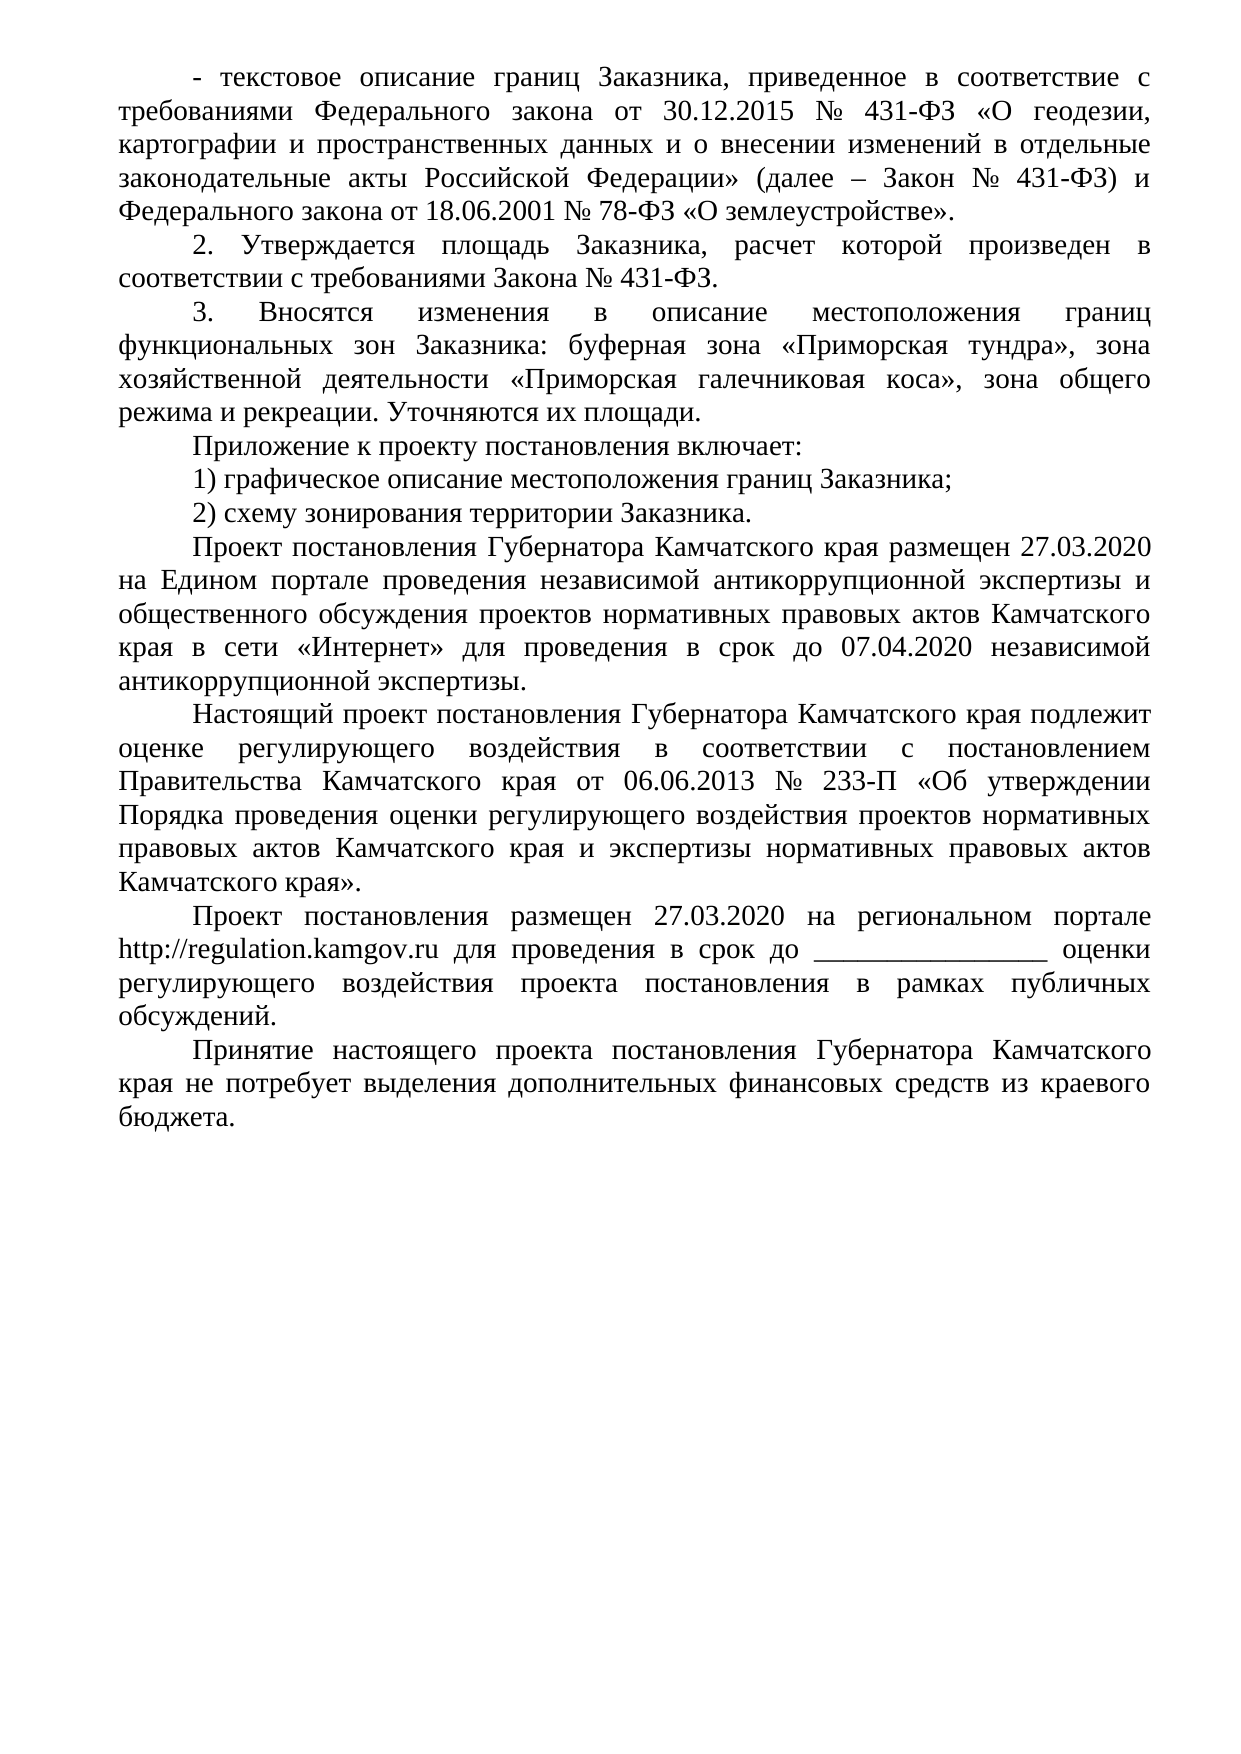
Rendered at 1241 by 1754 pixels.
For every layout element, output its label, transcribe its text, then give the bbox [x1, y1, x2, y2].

text - текстовое описание границ Заказника, приведенное в соответствие с требованиями Федерального закона от 30.12.2015 № 431-ФЗ «О геодезии, картографии и пространственных данных и о внесении изменений в отдельные законодательные акты Российской Федерации» (далее – Закон № 431-ФЗ) и Федерального закона от 18.06.2001 № 78-ФЗ «О землеустройстве». [118, 59, 1152, 227]
text Проект постановления Губернатора Камчатского края размещен 27.03.2020 на Едином портале проведения независимой антикоррупционной экспертизы и общественного обсуждения проектов нормативных правовых актов Камчатского края в сети «Интернет» для проведения в срок до 07.04.2020 независимой антикоррупционной экспертизы. [118, 529, 1152, 696]
text 3. Вносятся изменения в описание местоположения границ функциональных зон Заказника: буферная зона «Приморская тундра», зона хозяйственной деятельности «Приморская галечниковая коса», зона общего режима и рекреации. Уточняются их площади. [118, 294, 1152, 428]
text Принятие настоящего проекта постановления Губернатора Камчатского края не потребует выделения дополнительных финансовых средств из краевого бюджета. [118, 1032, 1152, 1132]
text Настоящий проект постановления Губернатора Камчатского края подлежит оценке регулирующего воздействия в соответствии с постановлением Правительства Камчатского края от 06.06.2013 № 233-П «Об утверждении Порядка проведения оценки регулирующего воздействия проектов нормативных правовых актов Камчатского края и экспертизы нормативных правовых актов Камчатского края». [118, 696, 1152, 898]
text 2) схему зонирования территории Заказника. [118, 495, 1152, 529]
text Приложение к проекту постановления включает: [118, 428, 1152, 462]
text Проект постановления размещен 27.03.2020 на региональном портале http://regulation.kamgov.ru для проведения в срок до ________________ оценки регулирующего воздействия проекта постановления в рамках публичных обсуждений. [118, 898, 1152, 1032]
text 1) графическое описание местоположения границ Заказника; [118, 462, 1152, 495]
text 2. Утверждается площадь Заказника, расчет которой произведен в соответствии с требованиями Закона № 431-ФЗ. [118, 227, 1152, 294]
